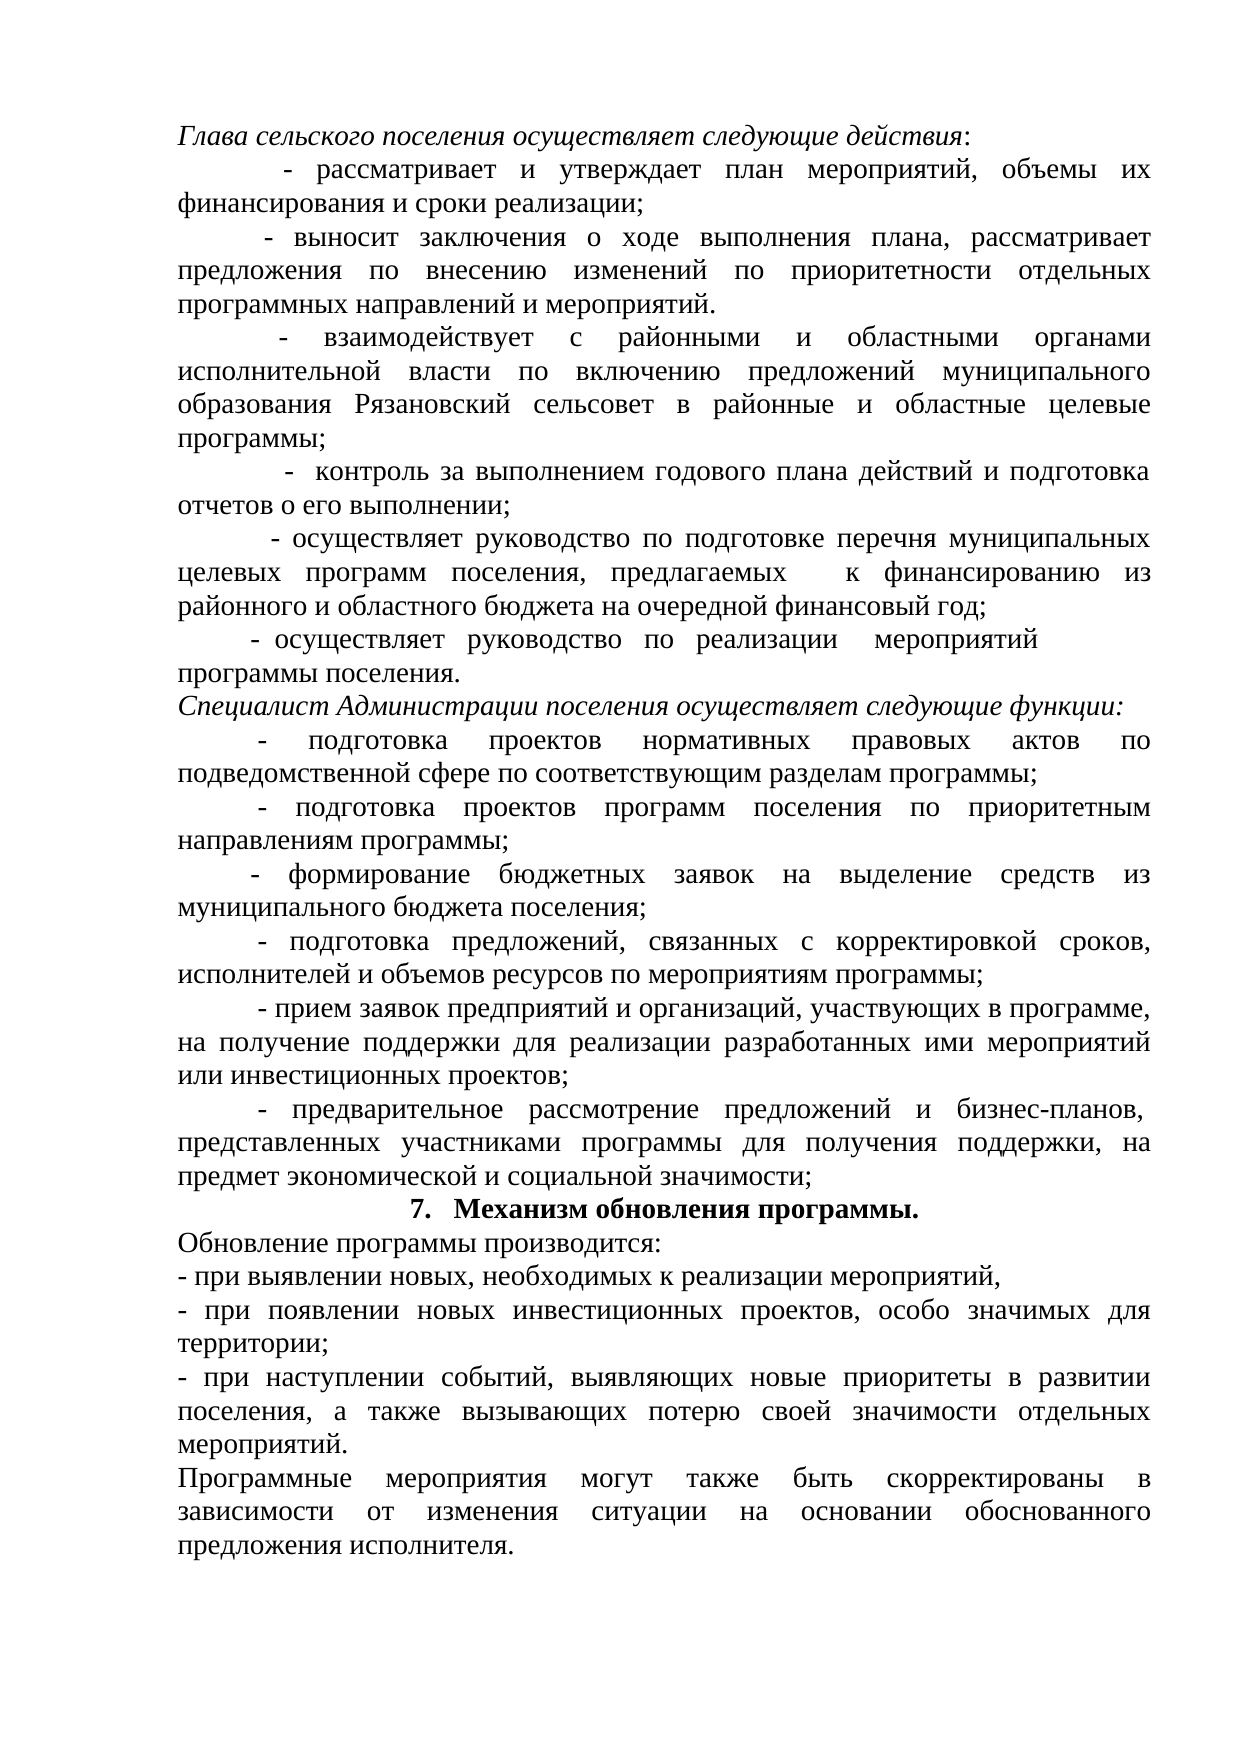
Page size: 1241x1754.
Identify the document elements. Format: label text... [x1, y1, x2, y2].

text Глава сельского поселения осуществляет следующие действия: [177, 118, 1152, 152]
text Обновление программы производится: [177, 1225, 1152, 1258]
text - выносит заключения о ходе выполнения плана, рассматривает предложения по внесению изменений по приоритетности отдельных программных направлений и мероприятий. [177, 219, 1152, 319]
text - контроль за выполнением годового плана действий и подготовка отчетов о его выполнении; [177, 453, 1152, 521]
text - осуществляет руководство по подготовке перечня муниципальных целевых программ поселения, предлагаемых к финансированию из районного и областного бюджета на очередной финансовый год; [177, 521, 1152, 621]
text - при выявлении новых, необходимых к реализации мероприятий, [177, 1258, 1152, 1292]
text - подготовка проектов нормативных правовых актов по подведомственной сфере по соответствующим разделам программы; [177, 722, 1152, 789]
text - рассматривает и утверждает план мероприятий, объемы их финансирования и сроки реализации; [177, 152, 1152, 219]
text - прием заявок предприятий и организаций, участвующих в программе, на получение поддержки для реализации разработанных ими мероприятий или инвестиционных проектов; [177, 990, 1152, 1091]
text - взаимодействует с районными и областными органами исполнительной власти по включению предложений муниципального образования Рязановский сельсовет в районные и областные целевые программы; [177, 319, 1152, 453]
text - подготовка проектов программ поселения по приоритетным направлениям программы; [177, 789, 1152, 856]
text - при наступлении событий, выявляющих новые приоритеты в развитии поселения, а также вызывающих потерю своей значимости отдельных мероприятий. [177, 1359, 1152, 1460]
text - подготовка предложений, связанных с корректировкой сроков, исполнителей и объемов ресурсов по мероприятиям программы; [177, 923, 1152, 990]
text Специалист Администрации поселения осуществляет следующие функции: [177, 688, 1152, 722]
text - формирование бюджетных заявок на выделение средств из муниципального бюджета поселения; [177, 856, 1152, 923]
text - осуществляет руководство по реализации мероприятий программы поселения. [177, 621, 1152, 688]
text Программные мероприятия могут также быть скорректированы в зависимости от изменения ситуации на основании обоснованного предложения исполнителя. [177, 1460, 1152, 1560]
text - предварительное рассмотрение предложений и бизнес-планов, представленных участниками программы для получения поддержки, на предмет экономической и социальной значимости; [177, 1091, 1152, 1191]
text 7. Механизм обновления программы. [177, 1191, 1152, 1225]
text - при появлении новых инвестиционных проектов, особо значимых для территории; [177, 1292, 1152, 1359]
